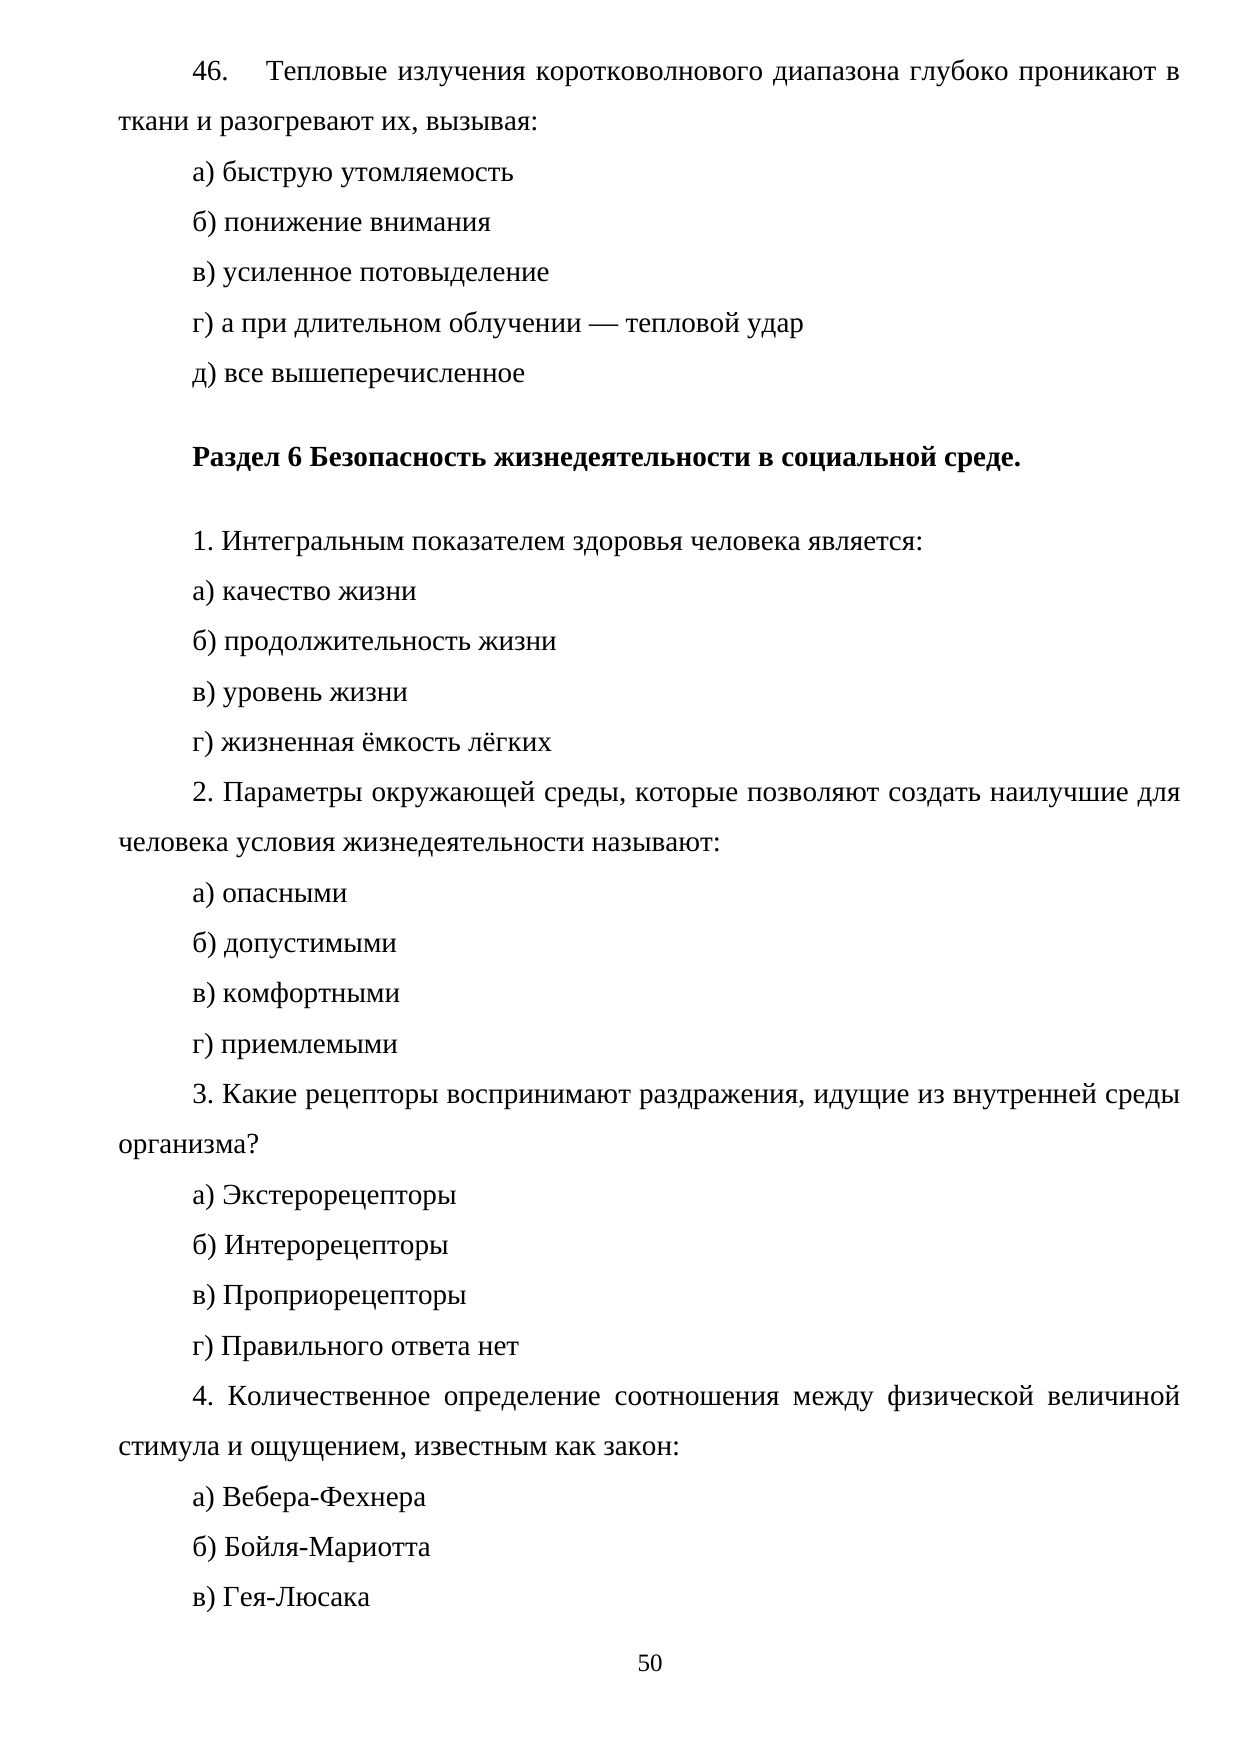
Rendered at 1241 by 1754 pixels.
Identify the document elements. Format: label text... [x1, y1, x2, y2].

text б) Интерорецепторы [118, 1227, 1181, 1261]
text г) жизненная ёмкость лёгких [118, 724, 1181, 757]
text а) опасными [118, 875, 1181, 908]
text 4. Количественное определение соотношения между физической величиной стимула и ощущением, известным как закон: [118, 1378, 1181, 1462]
text д) все вышеперечисленное [118, 355, 1181, 388]
text б) Бойля-Мариотта [118, 1529, 1181, 1562]
text б) допустимыми [118, 925, 1181, 959]
text а) Вебера-Фехнера [118, 1479, 1181, 1512]
text в) усиленное потовыделение [118, 254, 1181, 288]
text 3. Какие рецепторы воспринимают раздражения, идущие из внутренней среды организма? [118, 1076, 1181, 1160]
text г) Правильного ответа нет [118, 1328, 1181, 1361]
text 1. Интегральным показателем здоровья человека является: [118, 523, 1181, 556]
text в) Проприорецепторы [118, 1277, 1181, 1311]
text б) понижение внимания [118, 204, 1181, 238]
text в) Гея-Люсака [118, 1579, 1181, 1613]
text в) комфортными [118, 976, 1181, 1009]
text а) быструю утомляемость [118, 154, 1181, 187]
text г) а при длительном облучении — тепловой удар [118, 305, 1181, 338]
text г) приемлемыми [118, 1026, 1181, 1059]
text б) продолжительность жизни [118, 623, 1181, 657]
text Раздел 6 Безопасность жизнедеятельности в социальной среде. [118, 439, 1181, 472]
text а) качество жизни [118, 573, 1181, 607]
text в) уровень жизни [118, 674, 1181, 707]
list Тепловые излучения коротковолнового диапазона глубоко проникают в ткани и разогревают их, вызывая: [118, 53, 1181, 137]
text а) Экстерорецепторы [118, 1177, 1181, 1210]
text 2. Параметры окружающей среды, которые позволяют создать наилучшие для человека условия жизнедеятельности называют: [118, 774, 1181, 858]
